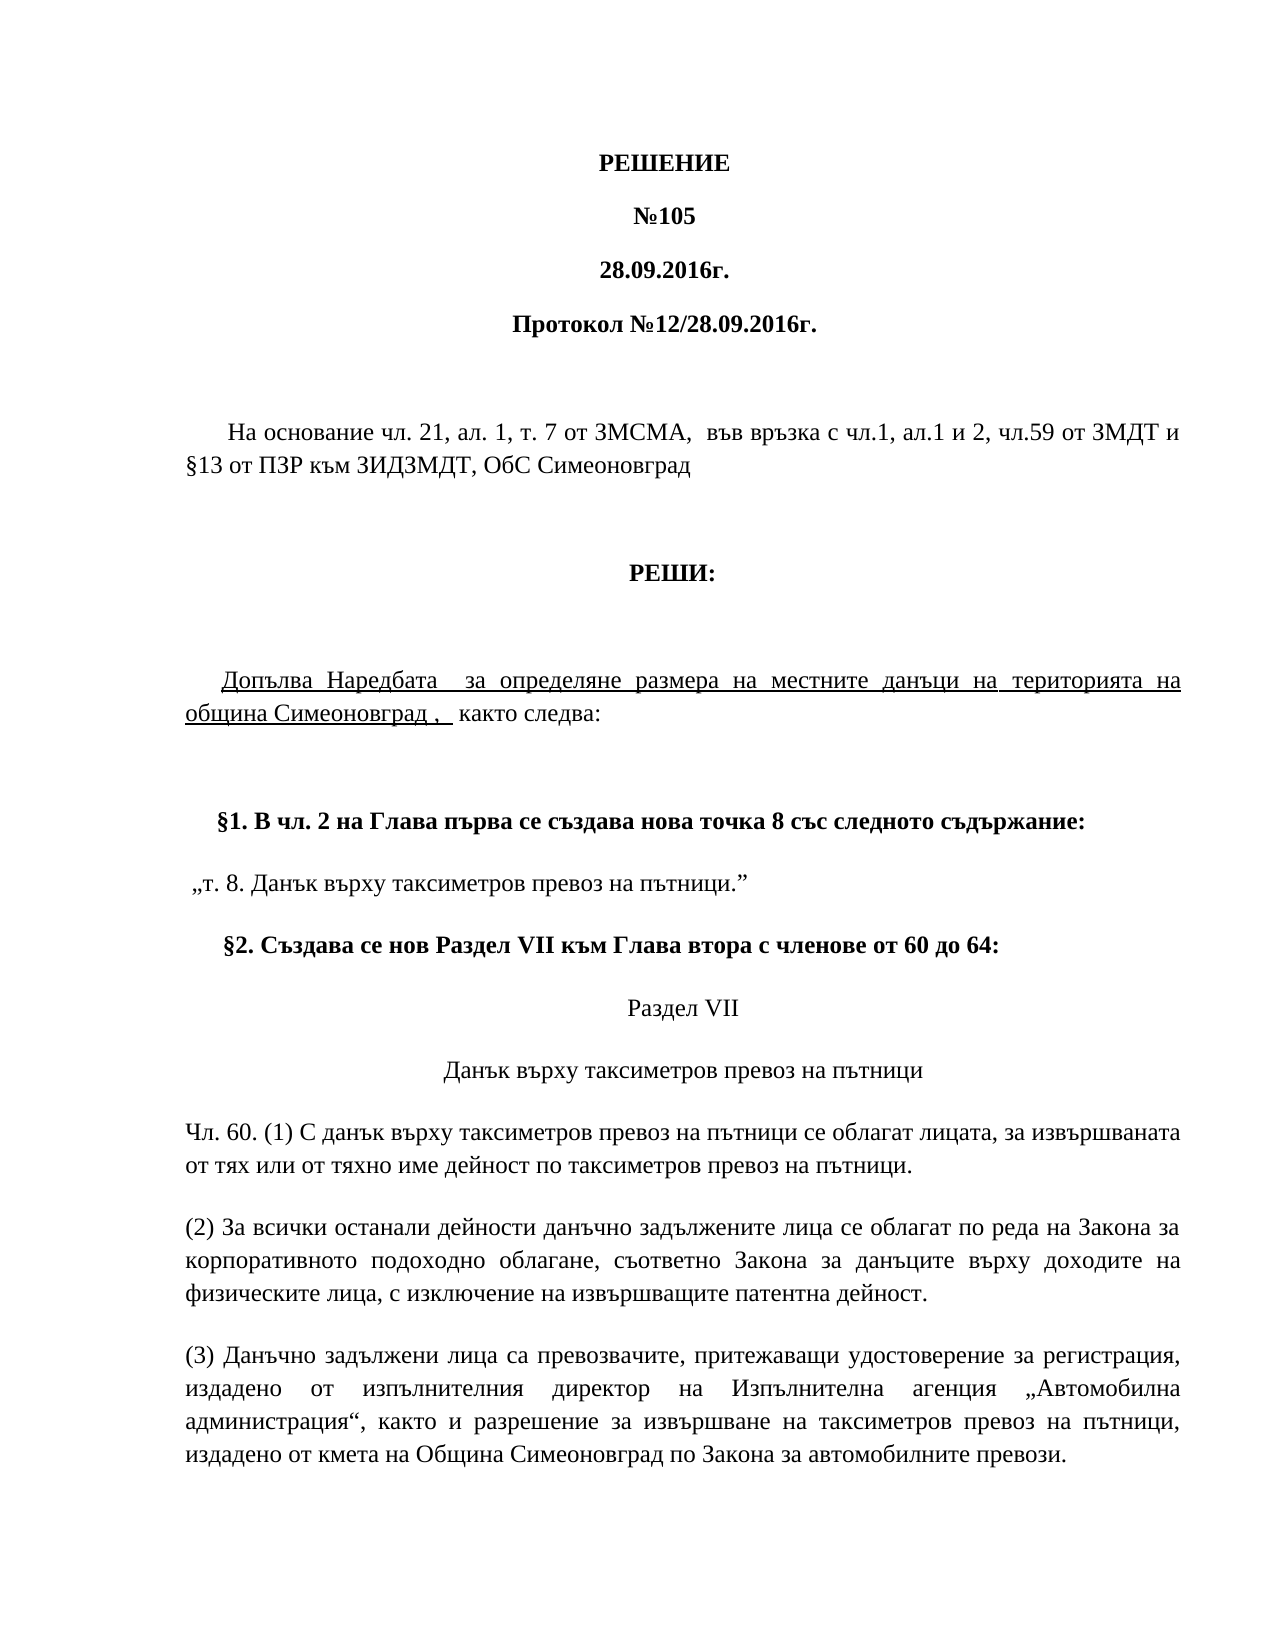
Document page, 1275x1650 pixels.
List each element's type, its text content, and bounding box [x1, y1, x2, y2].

text Раздел VІІ [185, 993, 1181, 1021]
text Данък върху таксиметров превоз на пътници [185, 1055, 1181, 1083]
text §2. Създава се нов Раздел VІІ към Глава втора с членове от 60 до 64: [185, 930, 1181, 959]
text 28.09.2016г. [148, 255, 1181, 284]
text (2) За всички останали дейности данъчно задължените лица се облагат по реда на Закона за корпоративното подоходно облагане, съответно Закона за данъците върху доходите на физическите лица, с изключение на извършващите патентна дейност. [185, 1212, 1181, 1307]
text На основание чл. 21, ал. 1, т. 7 от ЗМСМА, във връзка с чл.1, ал.1 и 2, чл.59 от ЗМДТ и §13 от ПЗР към ЗИДЗМДТ, ОбС Симеоновград [185, 417, 1181, 479]
text (3) Данъчно задължени лица са превозвачите, притежаващи удостоверение за регистрация, издадено от изпълнителния директор на Изпълнителна агенция „Автомобилна администрация“, както и разрешение за извършване на таксиметров превоз на пътници, издадено от кмета на Община Симеоновград по Закона за автомобилните превози. [185, 1340, 1181, 1468]
text „т. 8. Данък върху таксиметров превоз на пътници.” [185, 868, 1181, 897]
text №105 [148, 201, 1181, 230]
text §1. В чл. 2 на Глава първа се създава нова точка 8 със следното съдържание: [185, 806, 1181, 835]
text РЕШЕНИЕ [148, 148, 1181, 176]
text Допълва Наредбата за определяне размера на местните данъци на територията на община Симеоновград , както следва: [185, 665, 1181, 727]
text Протокол №12/28.09.2016г. [148, 309, 1181, 338]
text РЕШИ: [185, 558, 1181, 586]
text Чл. 60. (1) С данък върху таксиметров превоз на пътници се облагат лицата, за извършваната от тях или от тяхно име дейност по таксиметров превоз на пътници. [185, 1117, 1181, 1179]
